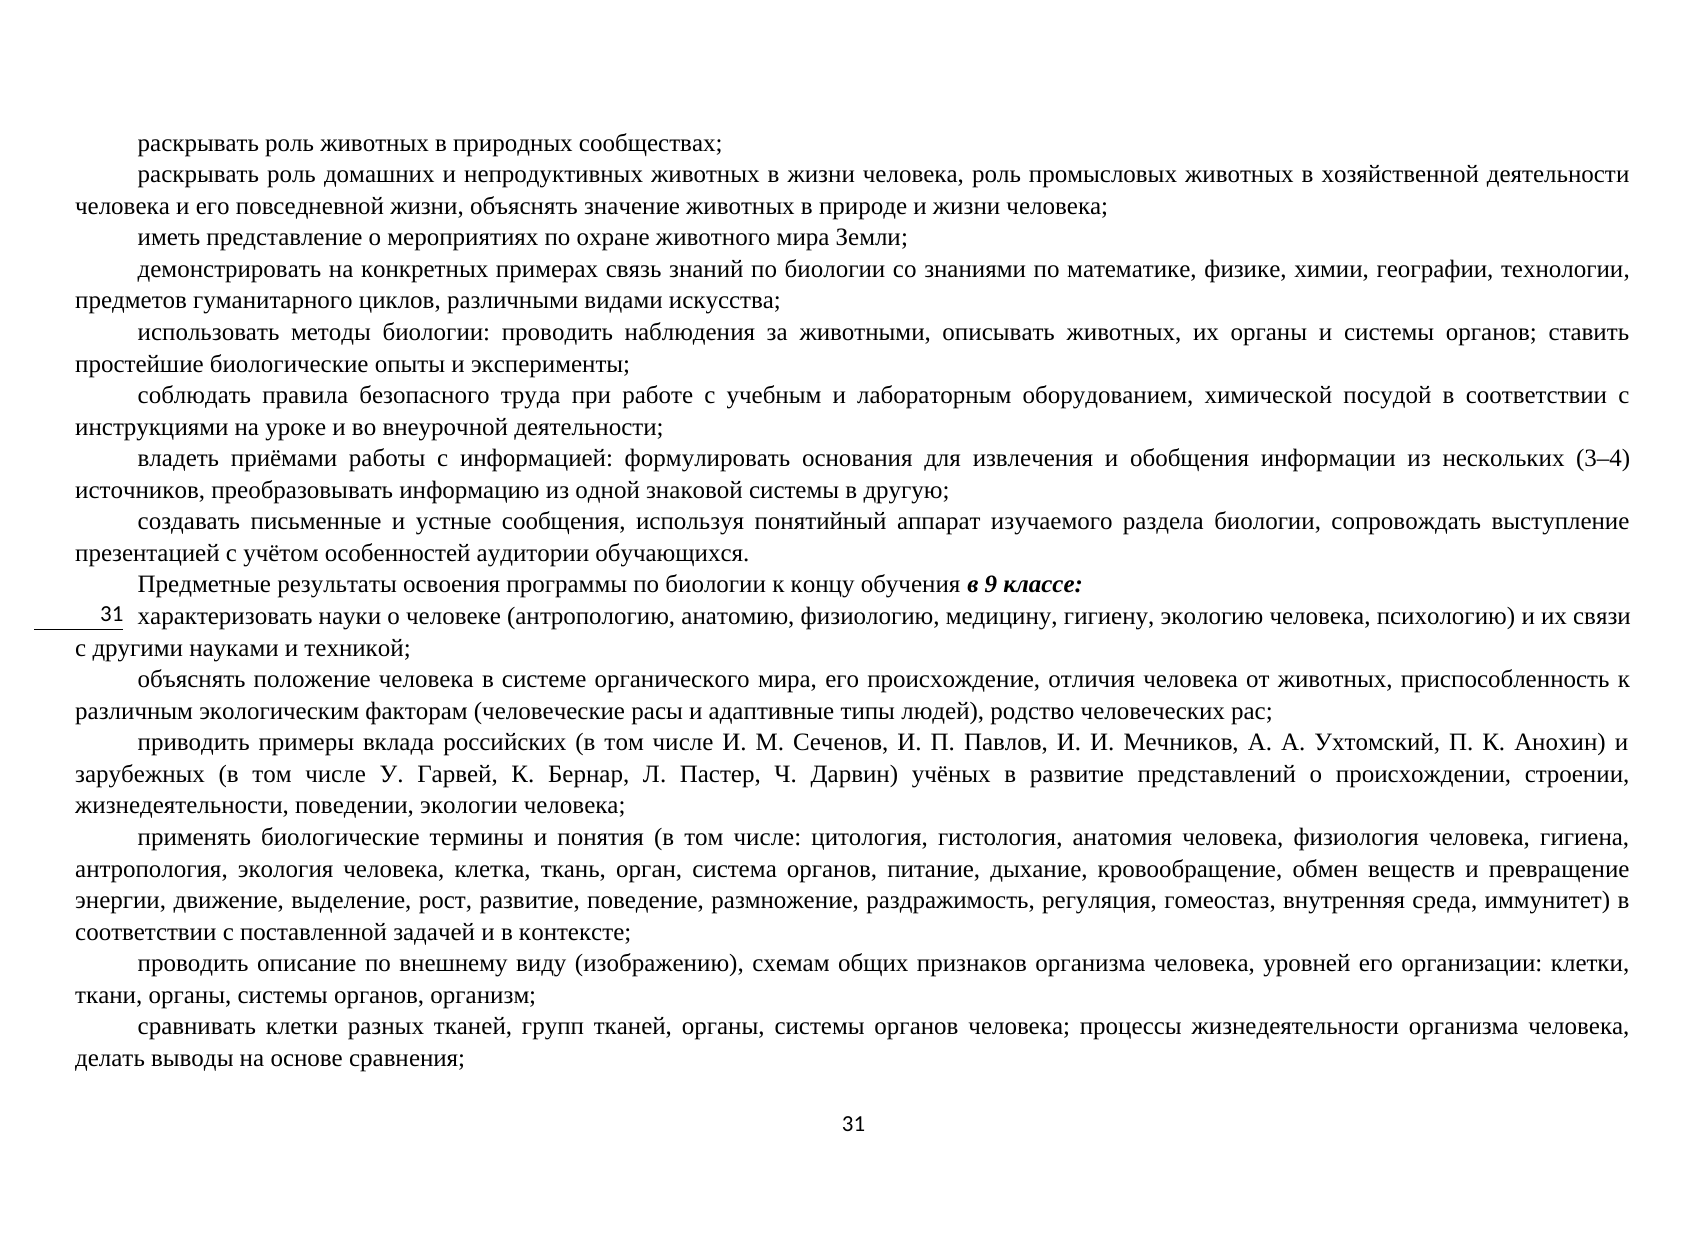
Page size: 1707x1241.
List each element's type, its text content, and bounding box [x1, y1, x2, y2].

text использовать методы биологии: проводить наблюдения за животными, описывать животных, их органы и системы органов; ставить простейшие биологические опыты и эксперименты; [75, 317, 1632, 377]
text характеризовать науки о человеке (антропологию, анатомию, физиологию, медицину, гигиену, экологию человека, психологию) и их связи с другими науками и техникой; [75, 601, 1632, 661]
text владеть приёмами работы с информацией: формулировать основания для извлечения и обобщения информации из нескольких (3–4) источников, преобразовывать информацию из одной знаковой системы в другую; [75, 443, 1632, 504]
text проводить описание по внешнему виду (изображению), схемам общих признаков организма человека, уровней его организации: клетки, ткани, органы, системы органов, организм; [75, 948, 1632, 1009]
text раскрывать роль животных в природных сообществах; [75, 128, 1632, 156]
text сравнивать клетки разных тканей, групп тканей, органы, системы органов человека; процессы жизнедеятельности организма человека, делать выводы на основе сравнения; [75, 1011, 1632, 1072]
text Предметные результаты освоения программы по биологии к концу обучения в 9 классе: [75, 569, 1632, 598]
text создавать письменные и устные сообщения, используя понятийный аппарат изучаемого раздела биологии, сопровождать выступление презентацией с учётом особенностей аудитории обучающихся. [75, 506, 1632, 567]
text соблюдать правила безопасного труда при работе с учебным и лабораторным оборудованием, химической посудой в соответствии с инструкциями на уроке и во внеурочной деятельности; [75, 380, 1632, 441]
text применять биологические термины и понятия (в том числе: цитология, гистология, анатомия человека, физиология человека, гигиена, антропология, экология человека, клетка, ткань, орган, система органов, питание, дыхание, кровообращение, обмен веществ и превращение энергии, движение, выделение, рост, развитие, поведение, размножение, раздражимость, регуляция, гомеостаз, внутренняя среда, иммунитет) в соответствии с поставленной задачей и в контексте; [75, 822, 1632, 946]
text иметь представление о мероприятиях по охране животного мира Земли; [75, 222, 1632, 251]
text демонстрировать на конкретных примерах связь знаний по биологии со знаниями по математике, физике, химии, географии, технологии, предметов гуманитарного циклов, различными видами искусства; [75, 254, 1632, 314]
text приводить примеры вклада российских (в том числе И. М. Сеченов, И. П. Павлов, И. И. Мечников, А. А. Ухтомский, П. К. Анохин) и зарубежных (в том числе У. Гарвей, К. Бернар, Л. Пастер, Ч. Дарвин) учёных в развитие представлений о происхождении, строении, жизнедеятельности, поведении, экологии человека; [75, 727, 1632, 819]
text объяснять положение человека в системе органического мира, его происхождение, отличия человека от животных, приспособленность к различным экологическим факторам (человеческие расы и адаптивные типы людей), родство человеческих рас; [75, 664, 1632, 724]
text раскрывать роль домашних и непродуктивных животных в жизни человека, роль промысловых животных в хозяйственной деятельности человека и его повседневной жизни, объяснять значение животных в природе и жизни человека; [75, 159, 1632, 219]
